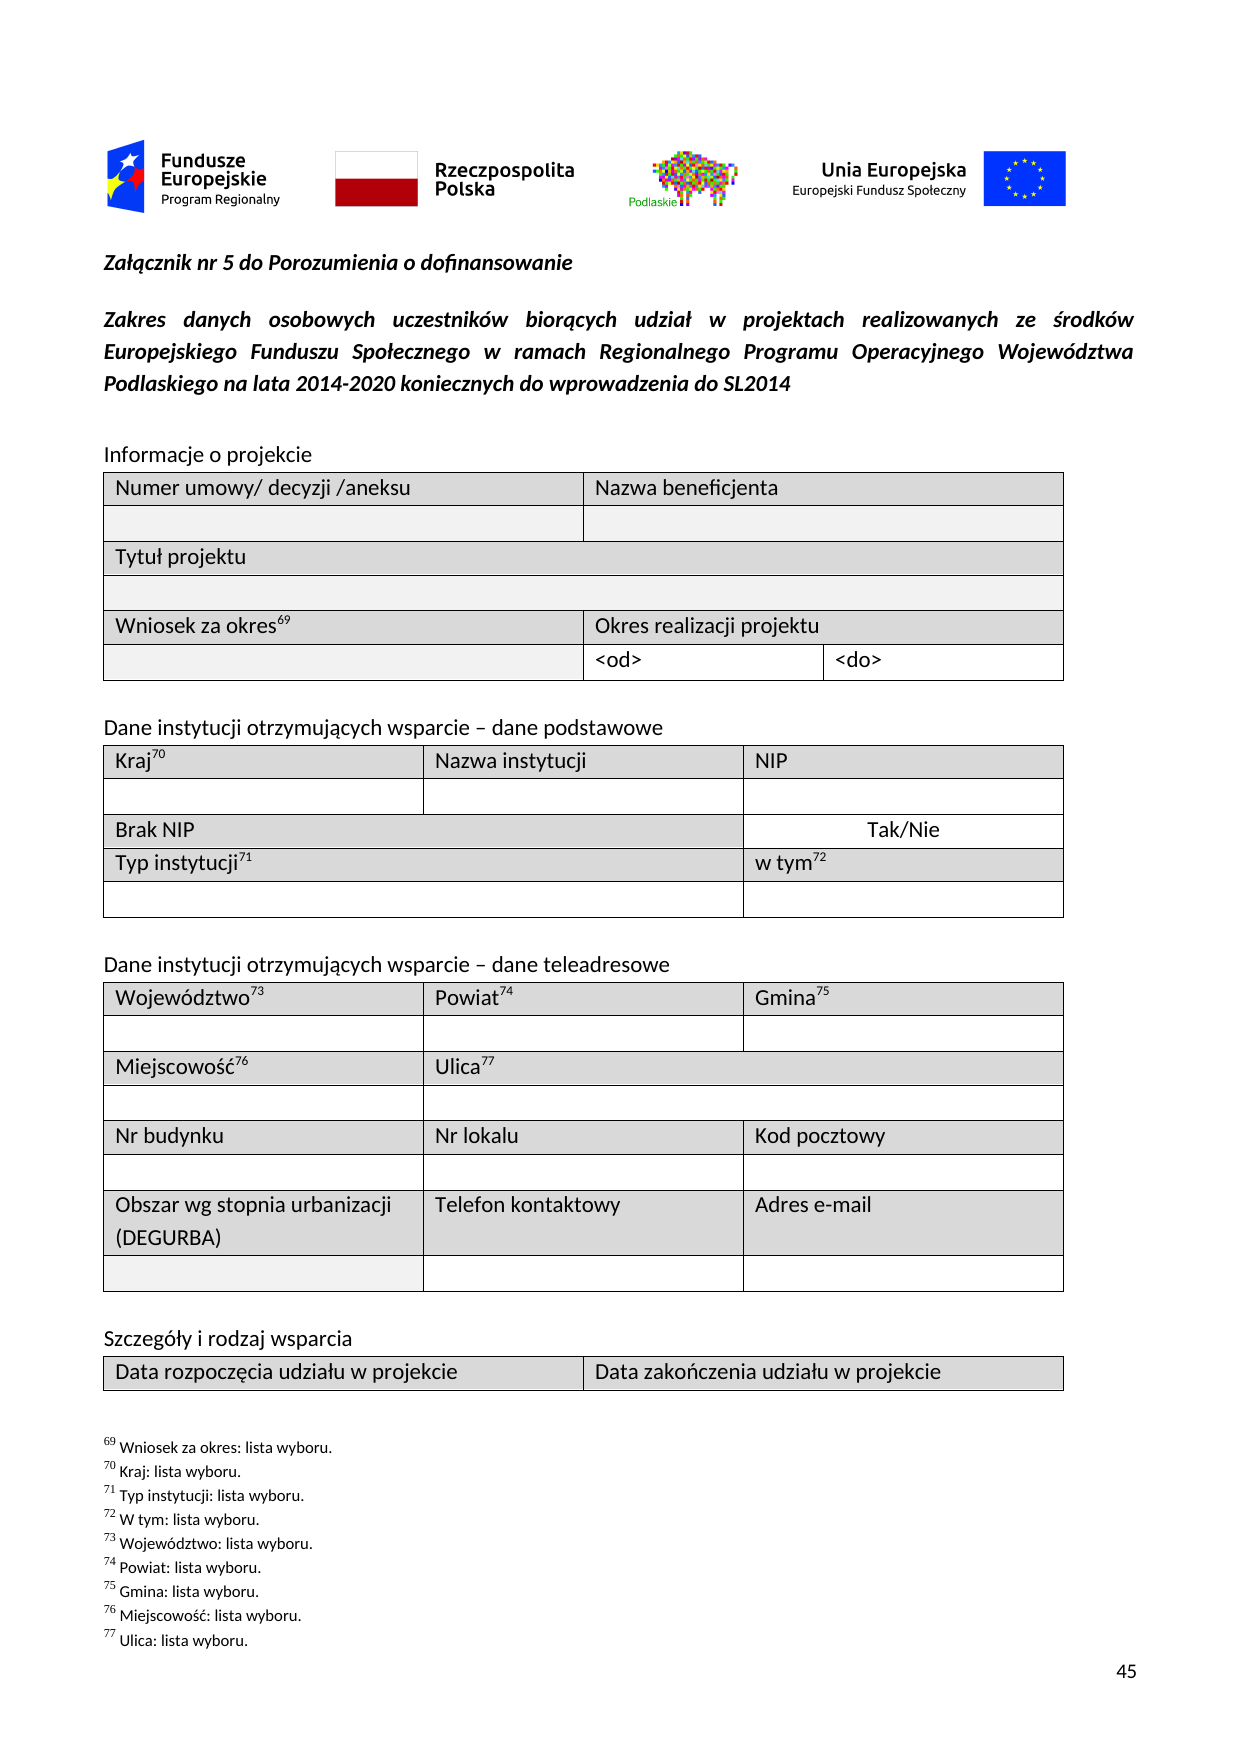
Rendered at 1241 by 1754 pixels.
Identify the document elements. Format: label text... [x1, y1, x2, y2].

table_cell Nr budynku [104, 1121, 423, 1154]
table_cell [104, 506, 583, 541]
table_cell Brak NIP [104, 815, 743, 847]
table_header Data zakończenia udziału w projekcie [584, 1357, 1063, 1389]
table_cell [104, 645, 583, 679]
table_header Powiat [424, 983, 743, 1015]
table_cell [104, 882, 743, 917]
table_cell Typ instytucji [104, 849, 743, 881]
text Dane instytucji otrzymujących wsparcie – dane podstawowe [103, 713, 1137, 741]
picture [103, 134, 1070, 219]
table_cell Okres realizacji projektu [584, 611, 1063, 644]
table_cell Nr lokalu [424, 1121, 743, 1154]
table_cell <od> [584, 645, 823, 679]
table_header Gmina [744, 983, 1063, 1015]
table_cell [104, 779, 423, 814]
table_cell w tym [744, 849, 1063, 881]
table_cell Telefon kontaktowy [424, 1191, 743, 1255]
table_header Nazwa instytucji [424, 746, 743, 778]
table_header Kraj [104, 746, 423, 778]
table_cell Tytuł projektu [104, 542, 1063, 574]
table_cell [744, 1016, 1063, 1051]
table_cell [104, 1256, 423, 1291]
text Informacje o projekcie [103, 440, 1137, 468]
table_cell [104, 1016, 423, 1051]
table_header Województwo [104, 983, 423, 1015]
table_cell [424, 1016, 743, 1051]
table_cell [424, 1155, 743, 1189]
table_header NIP [744, 746, 1063, 778]
text Zakres danych osobowych uczestników biorących udział w projektach realizowanych ze środków Europejskiego Funduszu Społecznego w ramach Regionalnego Programu Operacyjnego Województwa Podlaskiego na lata 2014-2020 koniecznych do wprowadzenia do SL2014 [103, 305, 1137, 397]
table_header Data rozpoczęcia udziału w projekcie [104, 1357, 583, 1389]
text Dane instytucji otrzymujących wsparcie – dane teleadresowe [103, 950, 1137, 978]
table_cell Miejscowość [104, 1052, 423, 1084]
table_cell [744, 1155, 1063, 1189]
table_cell Obszar wg stopnia urbanizacji (DEGURBA) [104, 1191, 423, 1255]
table_cell [104, 576, 1063, 610]
table_cell [424, 779, 743, 814]
table_cell [104, 1155, 423, 1189]
table_cell [584, 506, 1063, 541]
text Szczegóły i rodzaj wsparcia [103, 1324, 1137, 1352]
table_cell [424, 1256, 743, 1291]
table_cell [104, 1086, 423, 1120]
table_cell [424, 1086, 1063, 1120]
table_cell Kod pocztowy [744, 1121, 1063, 1154]
table_header Nazwa beneficjenta [584, 473, 1063, 505]
table_cell Ulica [424, 1052, 1063, 1084]
table_cell Adres e-mail [744, 1191, 1063, 1255]
table_header Numer umowy/ decyzji /aneksu [104, 473, 583, 505]
table_cell [744, 882, 1063, 917]
table_cell [744, 1256, 1063, 1291]
table_cell Tak/Nie [744, 815, 1063, 847]
table_cell <do> [824, 645, 1063, 679]
text Załącznik nr 5 do Porozumienia o dofinansowanie [103, 248, 1137, 276]
table_cell [744, 779, 1063, 814]
table_cell Wniosek za okres [104, 611, 583, 644]
